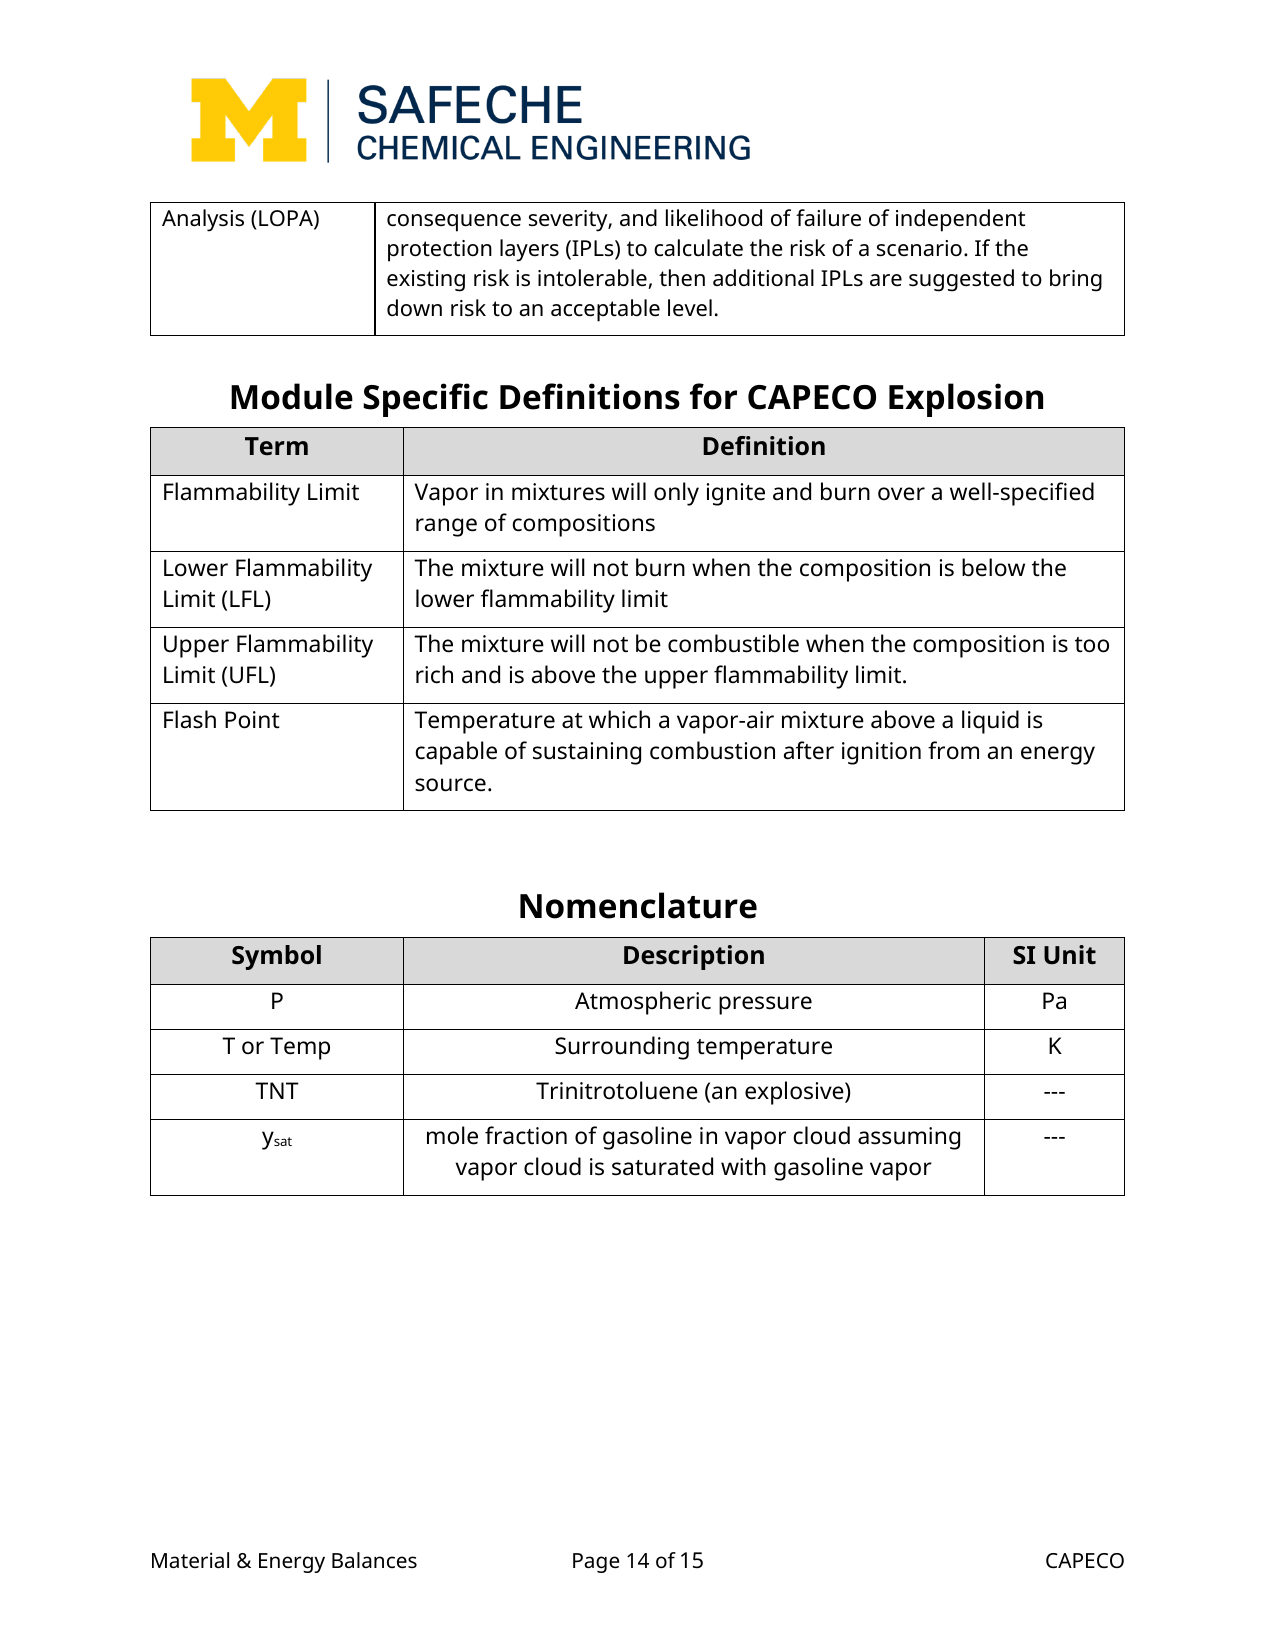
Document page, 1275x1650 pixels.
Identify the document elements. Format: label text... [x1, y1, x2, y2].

subtitle Nomenclature [150, 883, 1125, 928]
table_header SI Unit [985, 938, 1124, 984]
table_cell Trinitrotoluene (an explosive) [404, 1075, 984, 1119]
table_header Term [151, 428, 403, 475]
table_cell Upper Flammability Limit (UFL) [151, 628, 403, 703]
table_cell mole fraction of gasoline in vapor cloud assuming vapor cloud is saturated with gasoline vapor [404, 1120, 984, 1195]
table_cell P [151, 985, 403, 1029]
table_cell Atmospheric pressure [404, 985, 984, 1029]
table_cell --- [985, 1075, 1124, 1119]
table_cell Surrounding temperature [404, 1030, 984, 1074]
table_cell Flash Point [151, 704, 403, 810]
table_cell Flammability Limit [151, 476, 403, 551]
table_cell --- [985, 1120, 1124, 1195]
table_header Symbol [151, 938, 403, 984]
table_cell TNT [151, 1075, 403, 1119]
table_cell K [985, 1030, 1124, 1074]
table_header Definition [404, 428, 1124, 475]
table_header Description [404, 938, 984, 984]
picture [150, 37, 1125, 202]
table_cell ysat [151, 1120, 403, 1195]
table_cell T or Temp [151, 1030, 403, 1074]
table_cell Pa [985, 985, 1124, 1029]
table_cell Temperature at which a vapor-air mixture above a liquid is capable of sustaining combustion after ignition from an energy source. [404, 704, 1124, 810]
table_cell Layer of Protection Analysis (LOPA) [151, 203, 374, 335]
subtitle Module Specific Definitions for CAPECO Explosion [150, 373, 1125, 419]
table_cell Vapor in mixtures will only ignite and burn over a well-specified range of compositions [404, 476, 1124, 551]
table_cell The mixture will not burn when the composition is below the lower flammability limit [404, 552, 1124, 627]
table_cell Lower Flammability Limit (LFL) [151, 552, 403, 627]
table_cell The mixture will not be combustible when the composition is too rich and is above the upper flammability limit. [404, 628, 1124, 703]
